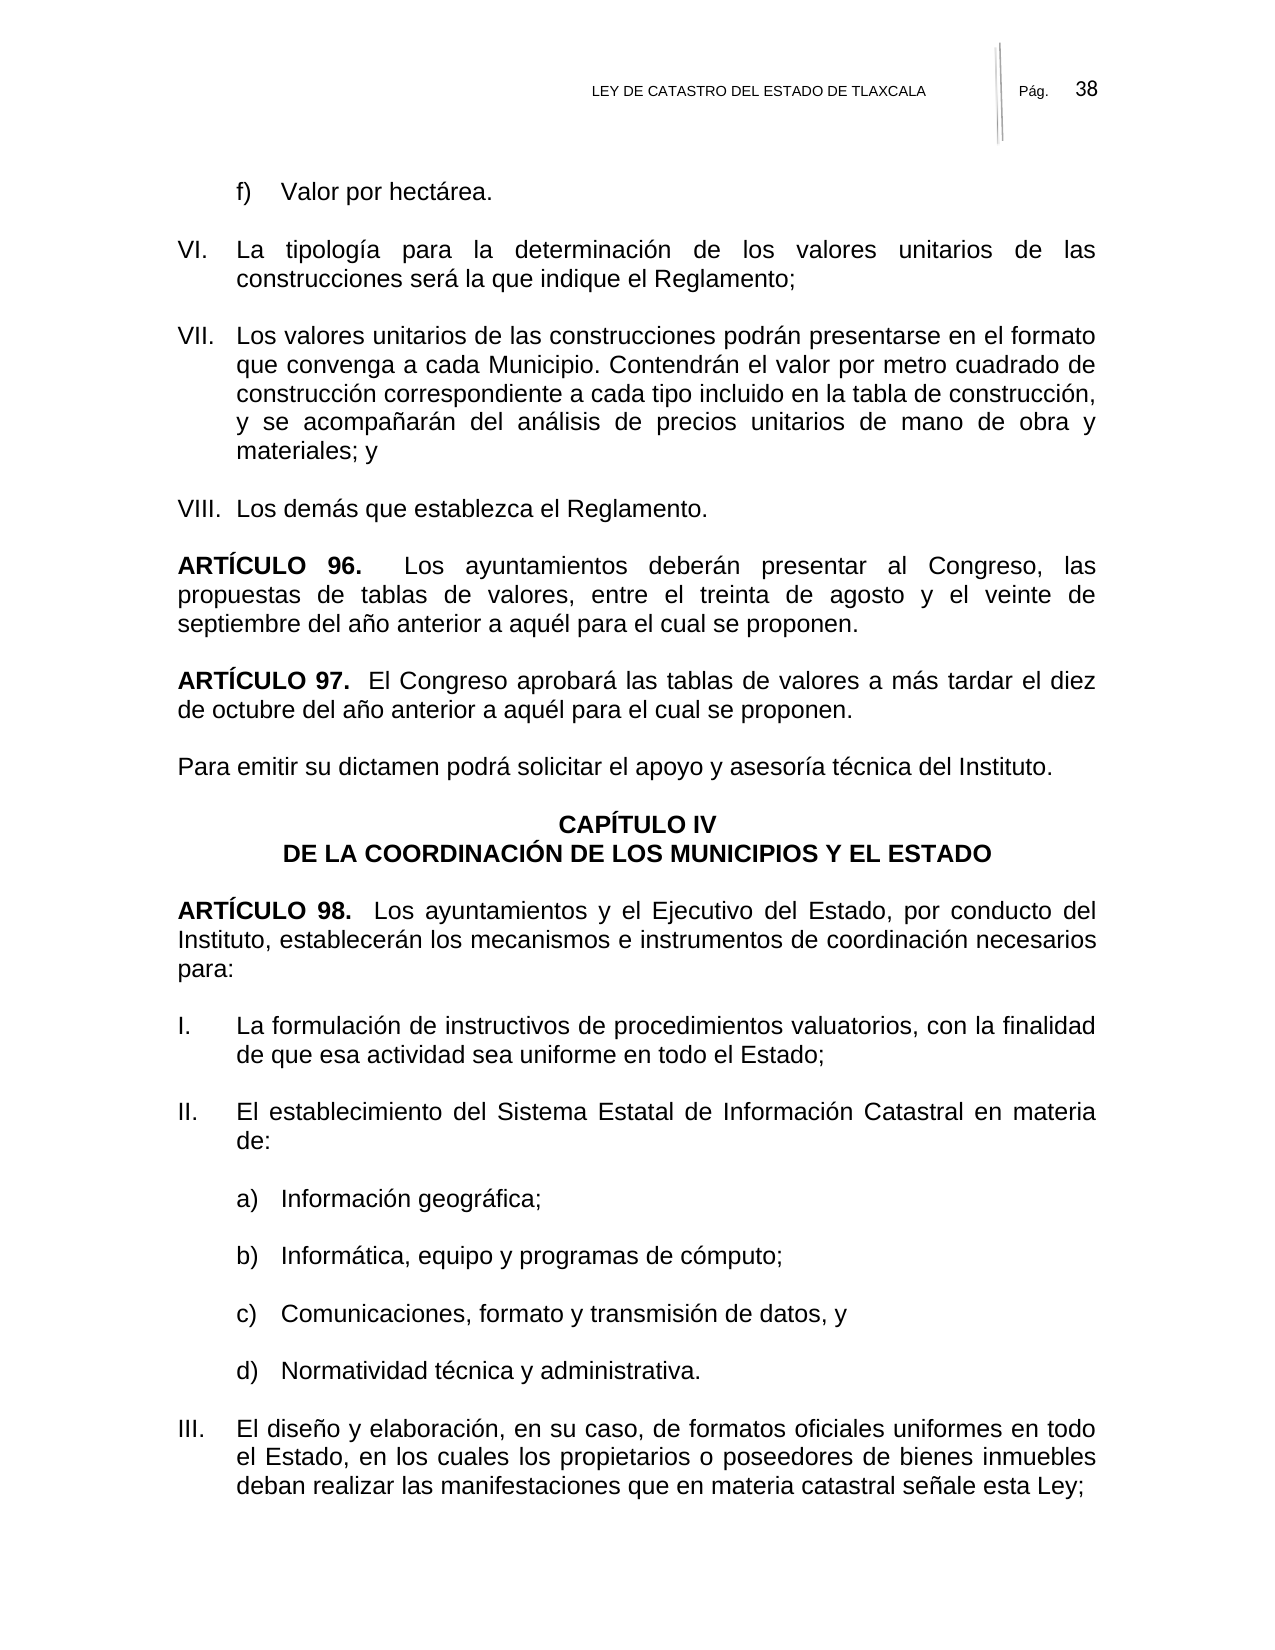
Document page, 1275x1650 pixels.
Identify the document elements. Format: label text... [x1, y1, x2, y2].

text a) Información geográfica; [236, 1183, 1098, 1212]
text ARTÍCULO 96. Los ayuntamientos deberán presentar al Congreso, las propuestas de tablas de valores, entre el treinta de agosto y el veinte de septiembre del año anterior a aquél para el cual se proponen. [177, 551, 1098, 637]
text ARTÍCULO 98. Los ayuntamientos y el Ejecutivo del Estado, por conducto del Instituto, establecerán los mecanismos e instrumentos de coordinación necesarios para: [177, 896, 1098, 982]
text VIII. Los demás que establezca el Reglamento. [177, 493, 1098, 522]
text b) Informática, equipo y programas de cómputo; [236, 1241, 1098, 1270]
text III. El diseño y elaboración, en su caso, de formatos oficiales uniformes en todo el Estado, en los cuales los propietarios o poseedores de bienes inmuebles deban realizar las manifestaciones que en materia catastral señale esta Ley; [177, 1413, 1098, 1500]
text DE LA COORDINACIÓN DE LOS MUNICIPIOS Y EL ESTADO [177, 838, 1098, 867]
text c) Comunicaciones, formato y transmisión de datos, y [236, 1298, 1098, 1327]
text VI. La tipología para la determinación de los valores unitarios de las construcciones será la que indique el Reglamento; [177, 235, 1098, 292]
text d) Normatividad técnica y administrativa. [236, 1356, 1098, 1385]
text VII. Los valores unitarios de las construcciones podrán presentarse en el formato que convenga a cada Municipio. Contendrán el valor por metro cuadrado de construcción correspondiente a cada tipo incluido en la tabla de construcción, y se acompañarán del análisis de precios unitarios de mano de obra y materiales; y [177, 321, 1098, 465]
text f) Valor por hectárea. [236, 177, 1098, 206]
text CAPÍTULO IV [177, 810, 1098, 838]
text II. El establecimiento del Sistema Estatal de Información Catastral en materia de: [177, 1097, 1098, 1155]
text Para emitir su dictamen podrá solicitar el apoyo y asesoría técnica del Instituto. [177, 752, 1098, 781]
text I. La formulación de instructivos de procedimientos valuatorios, con la finalidad de que esa actividad sea uniforme en todo el Estado; [177, 1011, 1098, 1068]
text ARTÍCULO 97. El Congreso aprobará las tablas de valores a más tardar el diez de octubre del año anterior a aquél para el cual se proponen. [177, 666, 1098, 723]
